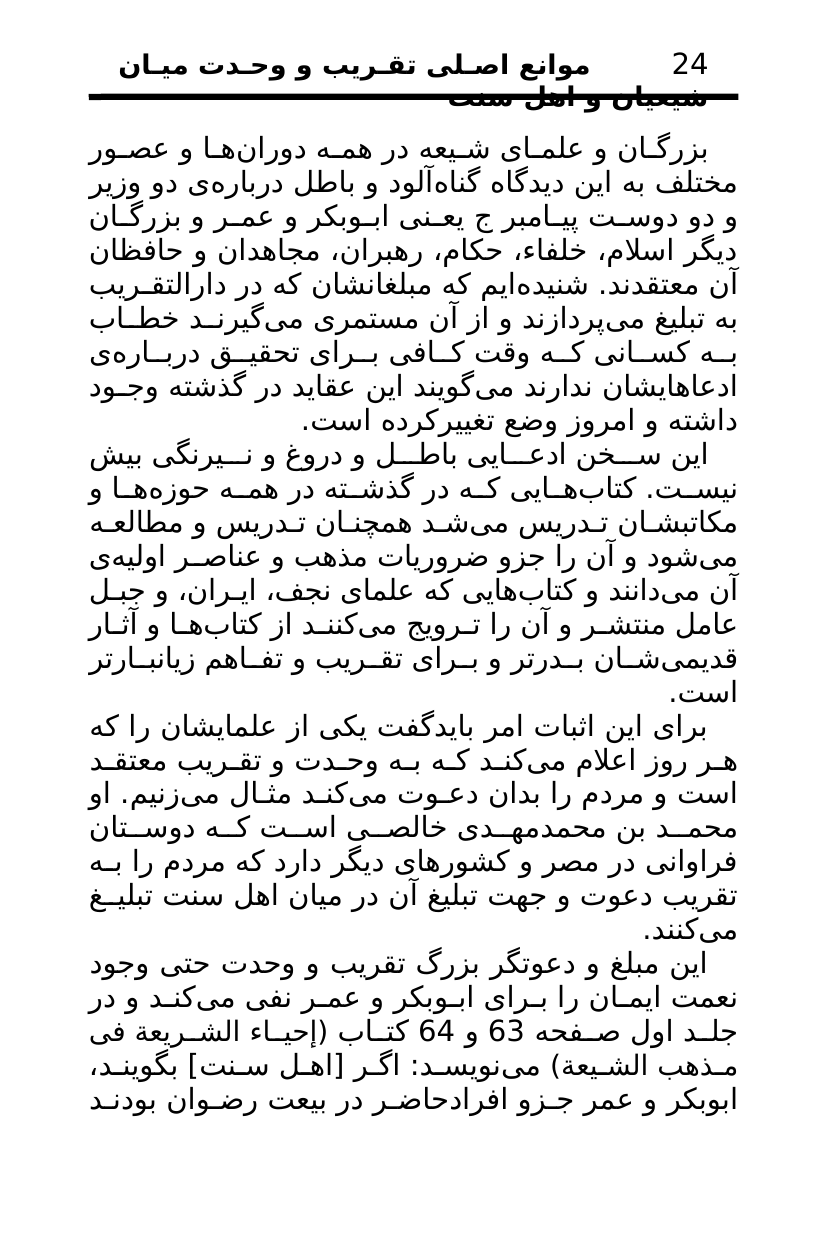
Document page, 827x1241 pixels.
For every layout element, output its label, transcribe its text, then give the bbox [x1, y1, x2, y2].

text این سخن ادعایی باطل و دروغ و نیرنگی بیش نیست. کتاب‌هایی که در گذشته در همه حوزه‌ها و مکاتبشان تدریس می‌شد همچنان تدریس و مطالعه می‌شود و آن را جزو ضروریات مذهب و عناصر اولیه‌ی آن می‌دانند و کتاب‌هایی که علمای نجف، ایران، و جبل عامل منتشر و آن را ترویج می‌کنند از کتاب‌ها و آثار قدیمی‌شان بدرتر و برای تقریب و تفاهم زیانبارتر است. [89, 437, 738, 709]
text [89, 947, 738, 1116]
text برای این اثبات امر بایدگفت یکی از علمایشان را که هر روز اعلام می‌کند که به وحدت و تقریب معتقد است و مردم را بدان دعوت می‌کند مثال ‌می‌زنیم. او محمد بن محمدمهدی خالصی است که دوستان فراوانی در مصر و کشورهای دیگر دارد که مردم را به تقریب دعوت و جهت تبلیغ آن در میان اهل سنت تبلیغ می‌کنند. [89, 709, 738, 947]
text بزرگان و علمای شیعه در همه دوران‌ها و عصور مختلف به این دیدگاه گناه‌آلود و باطل درباره‌ی دو وزیر و دو دوست پیامبر ج یعنی ابوبکر و عمر و بزرگان دیگر اسلام، خلفاء، حکام، رهبران، مجاهدان و حافظان آن معتقدند. شنیده‌ایم که مبلغانشان که در دارالتقریب به تبلیغ می‌پردازند و از آن مستمری می‌گیرند خطاب به کسانی که وقت کافی برای تحقیق درباره‌ی ادعاهایشان ندارند می‌گویند این عقاید در گذشته وجود داشته و امروز وضع تغییرکرده است. [89, 132, 738, 437]
